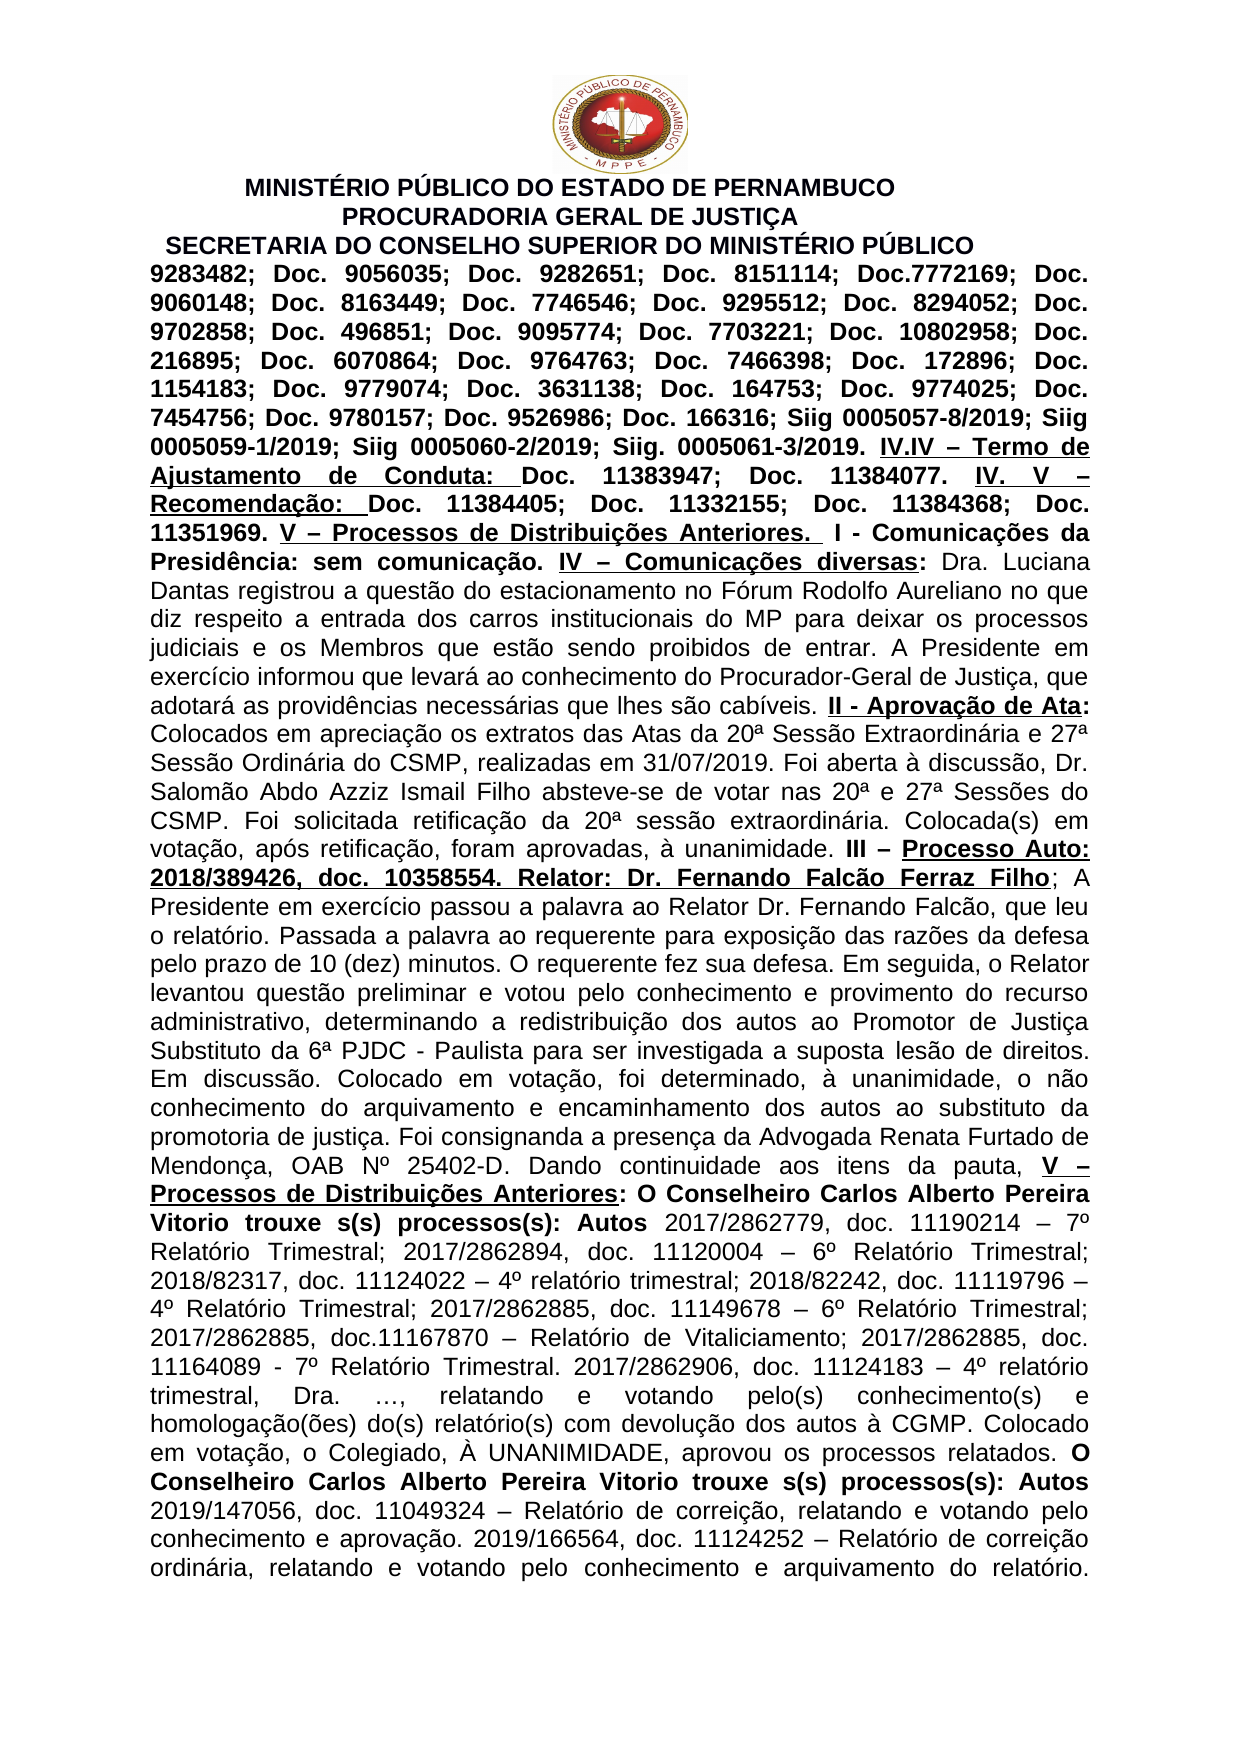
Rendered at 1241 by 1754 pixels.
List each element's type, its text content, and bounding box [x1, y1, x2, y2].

picture [552, 75, 688, 174]
